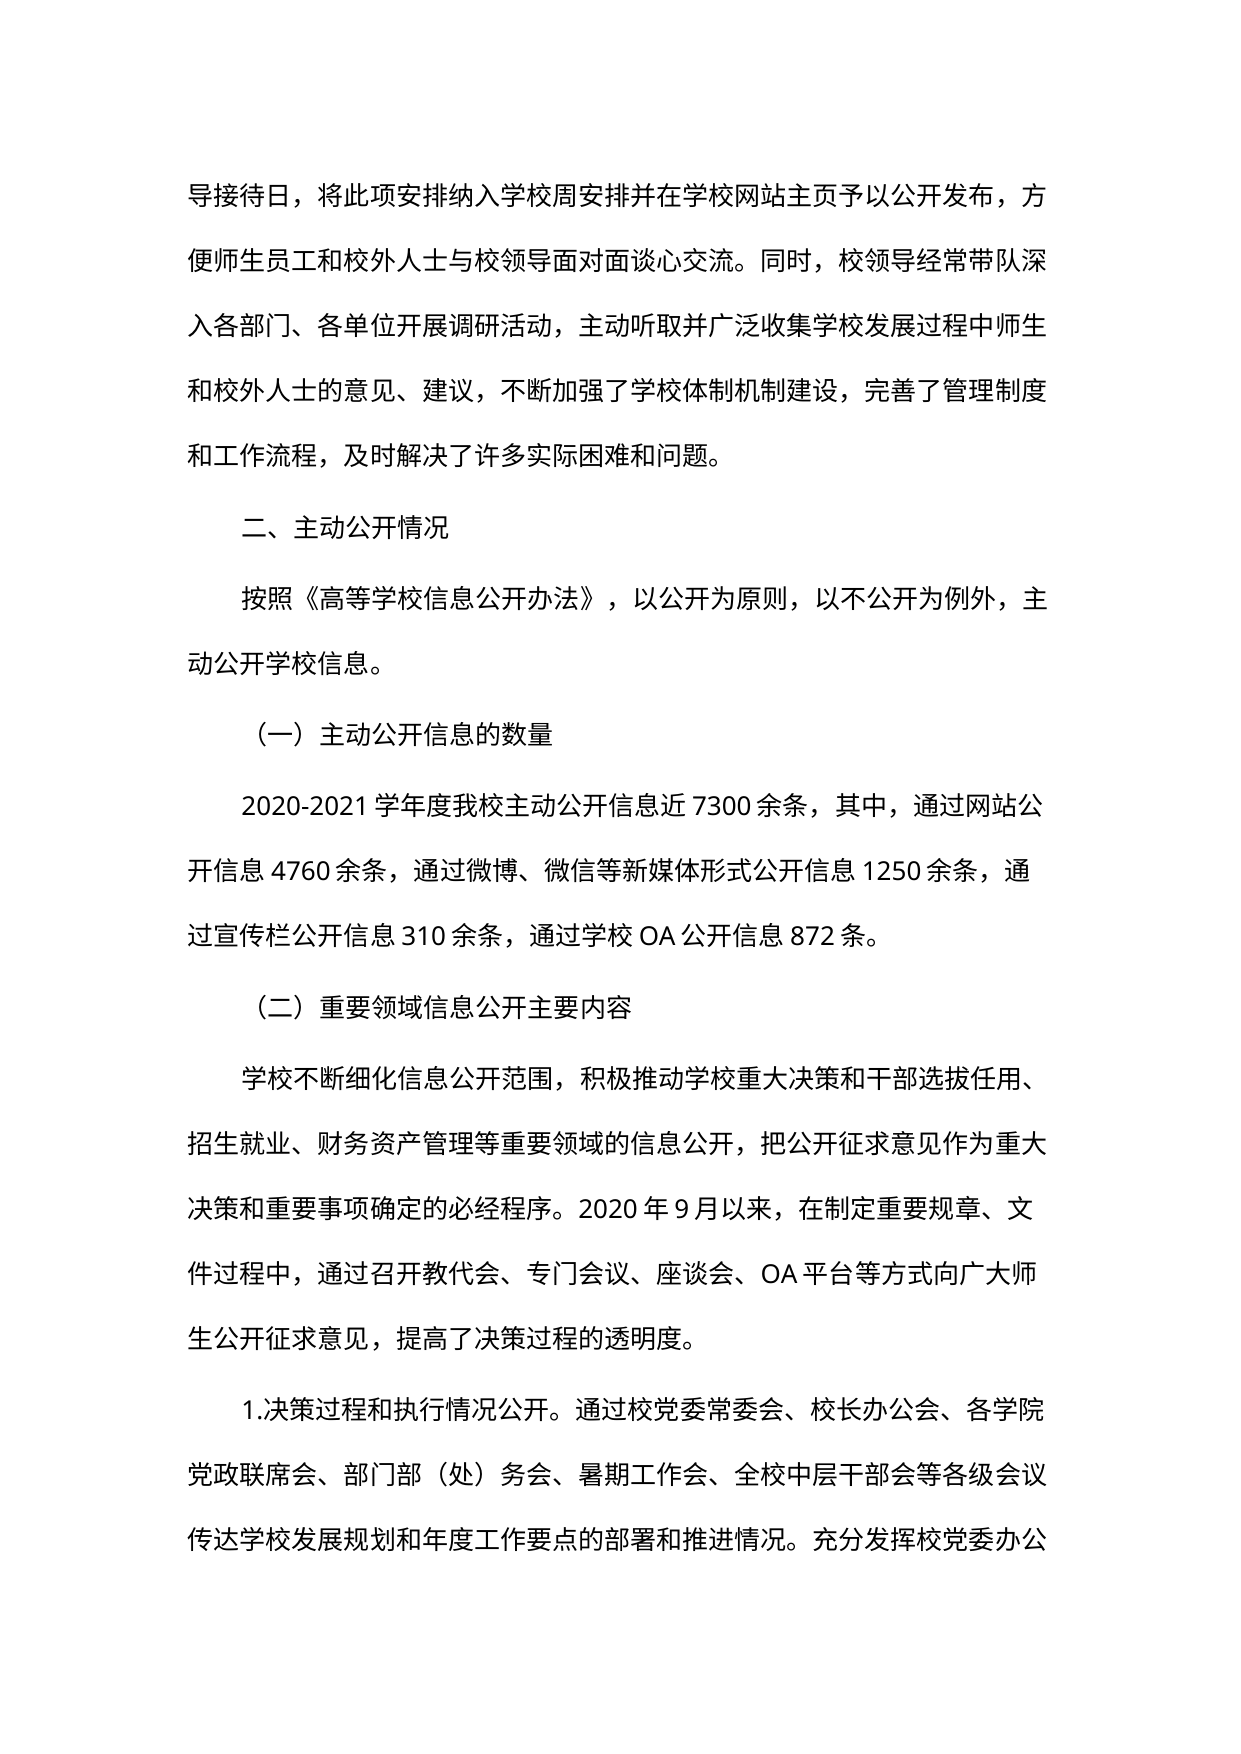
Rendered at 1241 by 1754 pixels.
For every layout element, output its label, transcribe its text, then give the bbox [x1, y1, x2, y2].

text 2020-2021学年度我校主动公开信息近7300余条，其中，通过网站公开信息4760余条，通过微博、微信等新媒体形式公开信息1250余条，通过宣传栏公开信息310余条，通过学校OA公开信息872条。 [187, 772, 1053, 967]
text 按照《高等学校信息公开办法》，以公开为原则，以不公开为例外，主动公开学校信息。 [187, 564, 1053, 694]
text （一）主动公开信息的数量 [187, 701, 1053, 766]
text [187, 162, 1053, 487]
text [187, 1376, 1053, 1571]
text 二、主动公开情况 [187, 493, 1053, 558]
text （二）重要领域信息公开主要内容 [187, 973, 1053, 1038]
text 学校不断细化信息公开范围，积极推动学校重大决策和干部选拔任用、招生就业、财务资产管理等重要领域的信息公开，把公开征求意见作为重大决策和重要事项确定的必经程序。2020年9月以来，在制定重要规章、文件过程中，通过召开教代会、专门会议、座谈会、OA平台等方式向广大师生公开征求意见，提高了决策过程的透明度。 [187, 1044, 1053, 1369]
